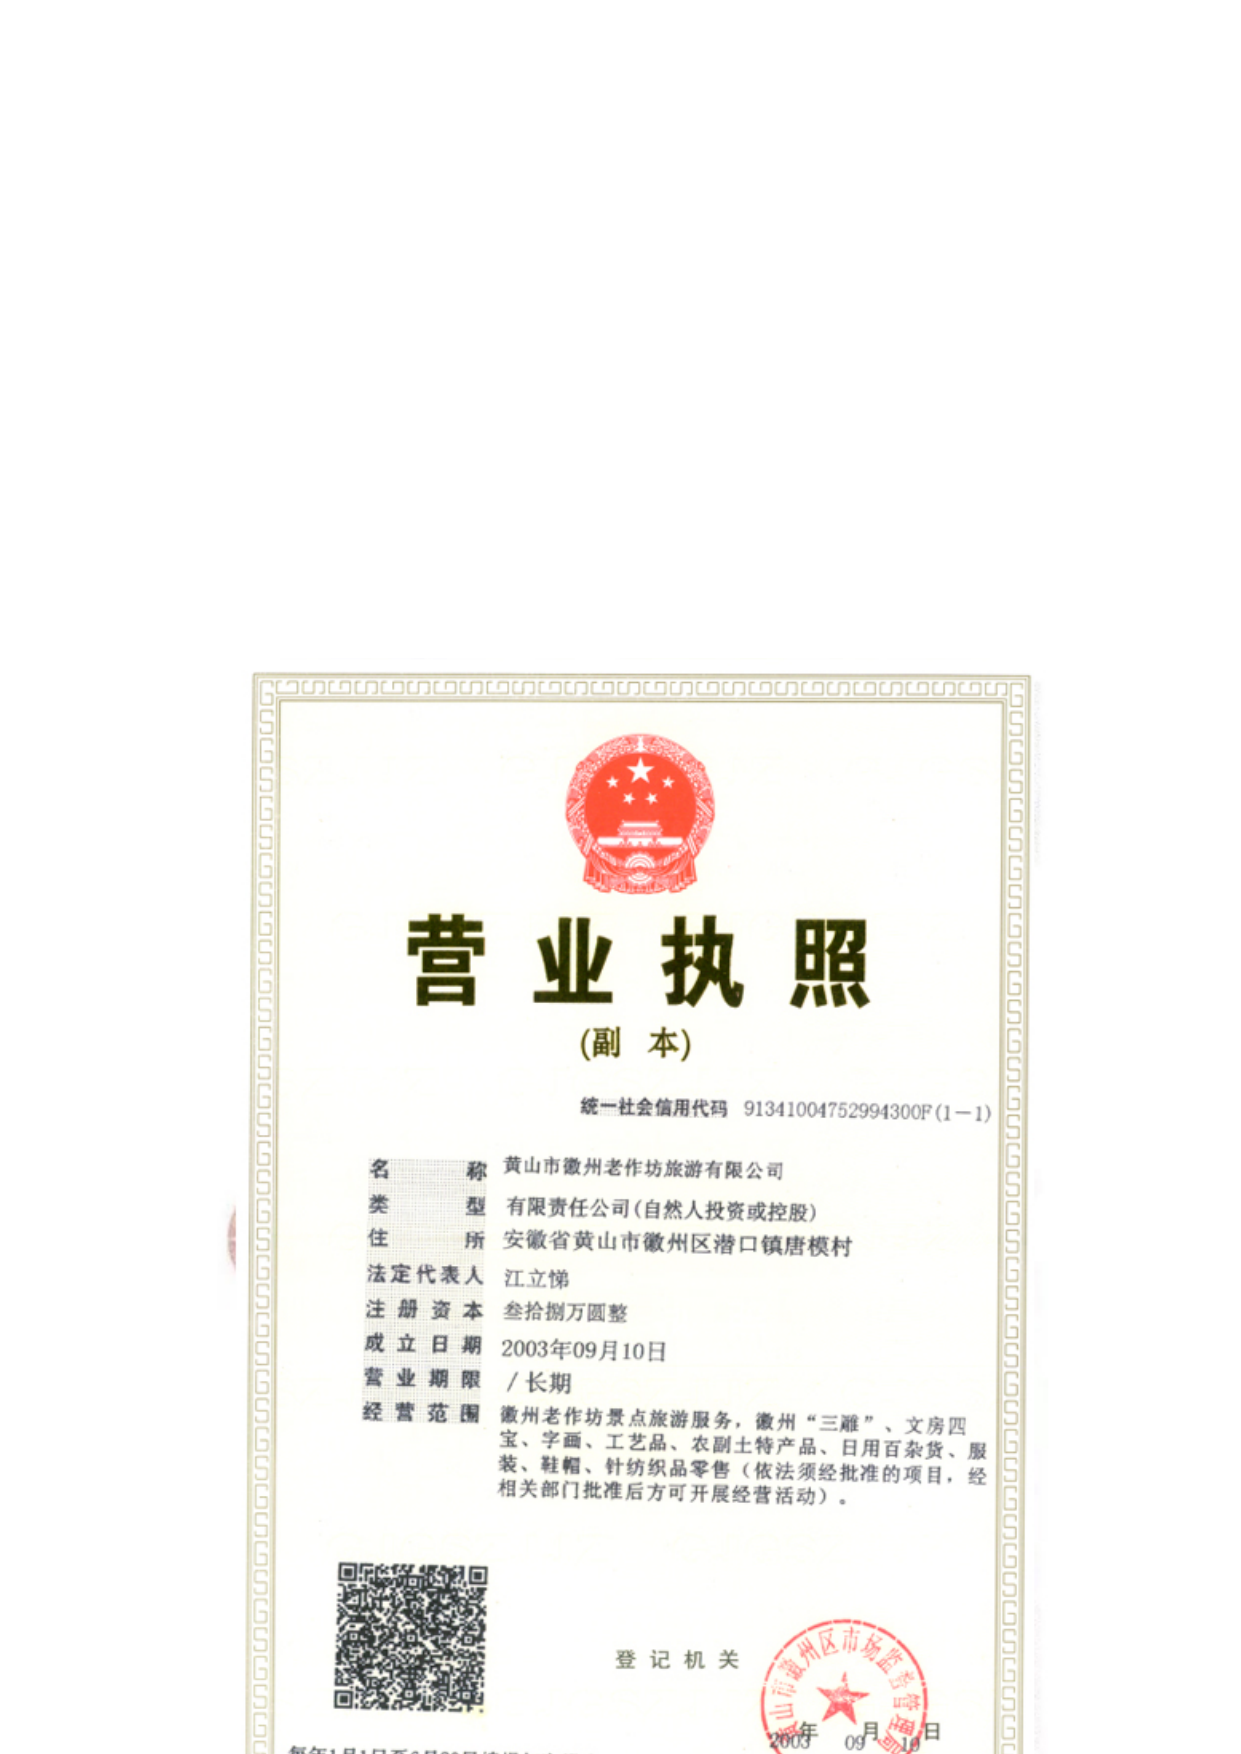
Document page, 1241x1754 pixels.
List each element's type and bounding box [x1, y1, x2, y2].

picture [217, 658, 1049, 1754]
